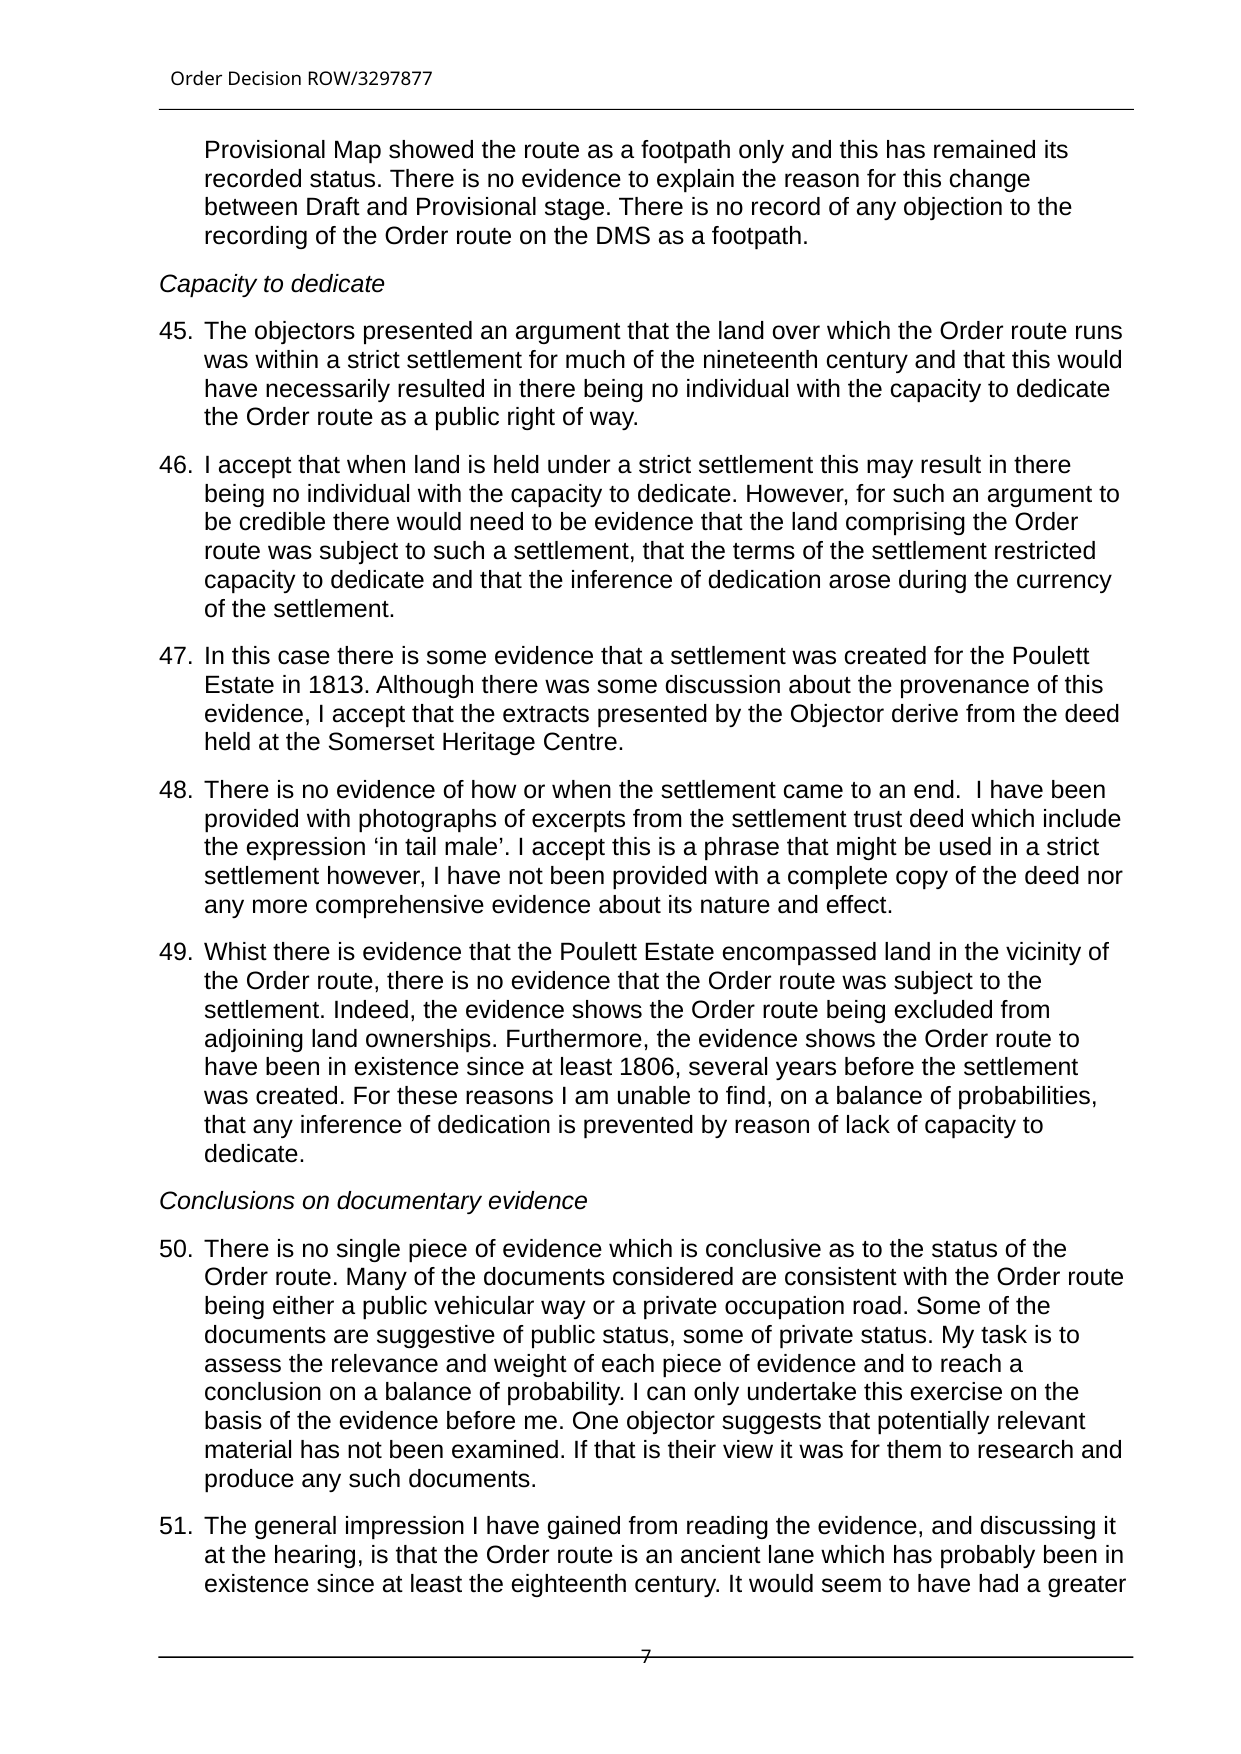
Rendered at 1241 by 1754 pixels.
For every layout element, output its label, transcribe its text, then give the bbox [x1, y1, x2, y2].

text Whist there is evidence that the Poulett Estate encompassed land in the vicinity of the Order route, there is no evidence that the Order route was subject to the settlement. Indeed, the evidence shows the Order route being excluded from adjoining land ownerships. Furthermore, the evidence shows the Order route to have been in existence since at least 1806, several years before the settlement was created. For these reasons I am unable to find, on a balance of probabilities, that any inference of dedication is prevented by reason of lack of capacity to dedicate. [159, 937, 1128, 1167]
list Conclusions on documentary evidence [159, 1186, 1128, 1215]
text In this case there is some evidence that a settlement was created for the Poulett Estate in 1813. Although there was some discussion about the provenance of this evidence, I accept that the extracts presented by the Objector derive from the deed held at the Somerset Heritage Centre. [159, 641, 1128, 756]
text I accept that when land is held under a strict settlement this may result in there being no individual with the capacity to dedicate. However, for such an argument to be credible there would need to be evidence that the land comprising the Order route was subject to such a settlement, that the terms of the settlement restricted capacity to dedicate and that the inference of dedication arose during the currency of the settlement. [159, 450, 1128, 622]
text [159, 1511, 1128, 1597]
text There is no single piece of evidence which is conclusive as to the status of the Order route. Many of the documents considered are consistent with the Order route being either a public vehicular way or a private occupation road. Some of the documents are suggestive of public status, some of private status. My task is to assess the relevance and weight of each piece of evidence and to reach a conclusion on a balance of probability. I can only undertake this exercise on the basis of the evidence before me. One objector suggests that potentially relevant material has not been examined. If that is their view it was for them to research and produce any such documents. [159, 1233, 1128, 1492]
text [159, 135, 1128, 250]
text The objectors presented an argument that the land over which the Order route runs was within a strict settlement for much of the nineteenth century and that this would have necessarily resulted in there being no individual with the capacity to dedicate the Order route as a public right of way. [159, 316, 1128, 431]
text There is no evidence of how or when the settlement came to an end. I have been provided with photographs of excerpts from the settlement trust deed which include the expression ‘in tail male’. I accept this is a phrase that might be used in a strict settlement however, I have not been provided with a complete copy of the deed nor any more comprehensive evidence about its nature and effect. [159, 775, 1128, 918]
list Capacity to dedicate [159, 268, 1128, 297]
